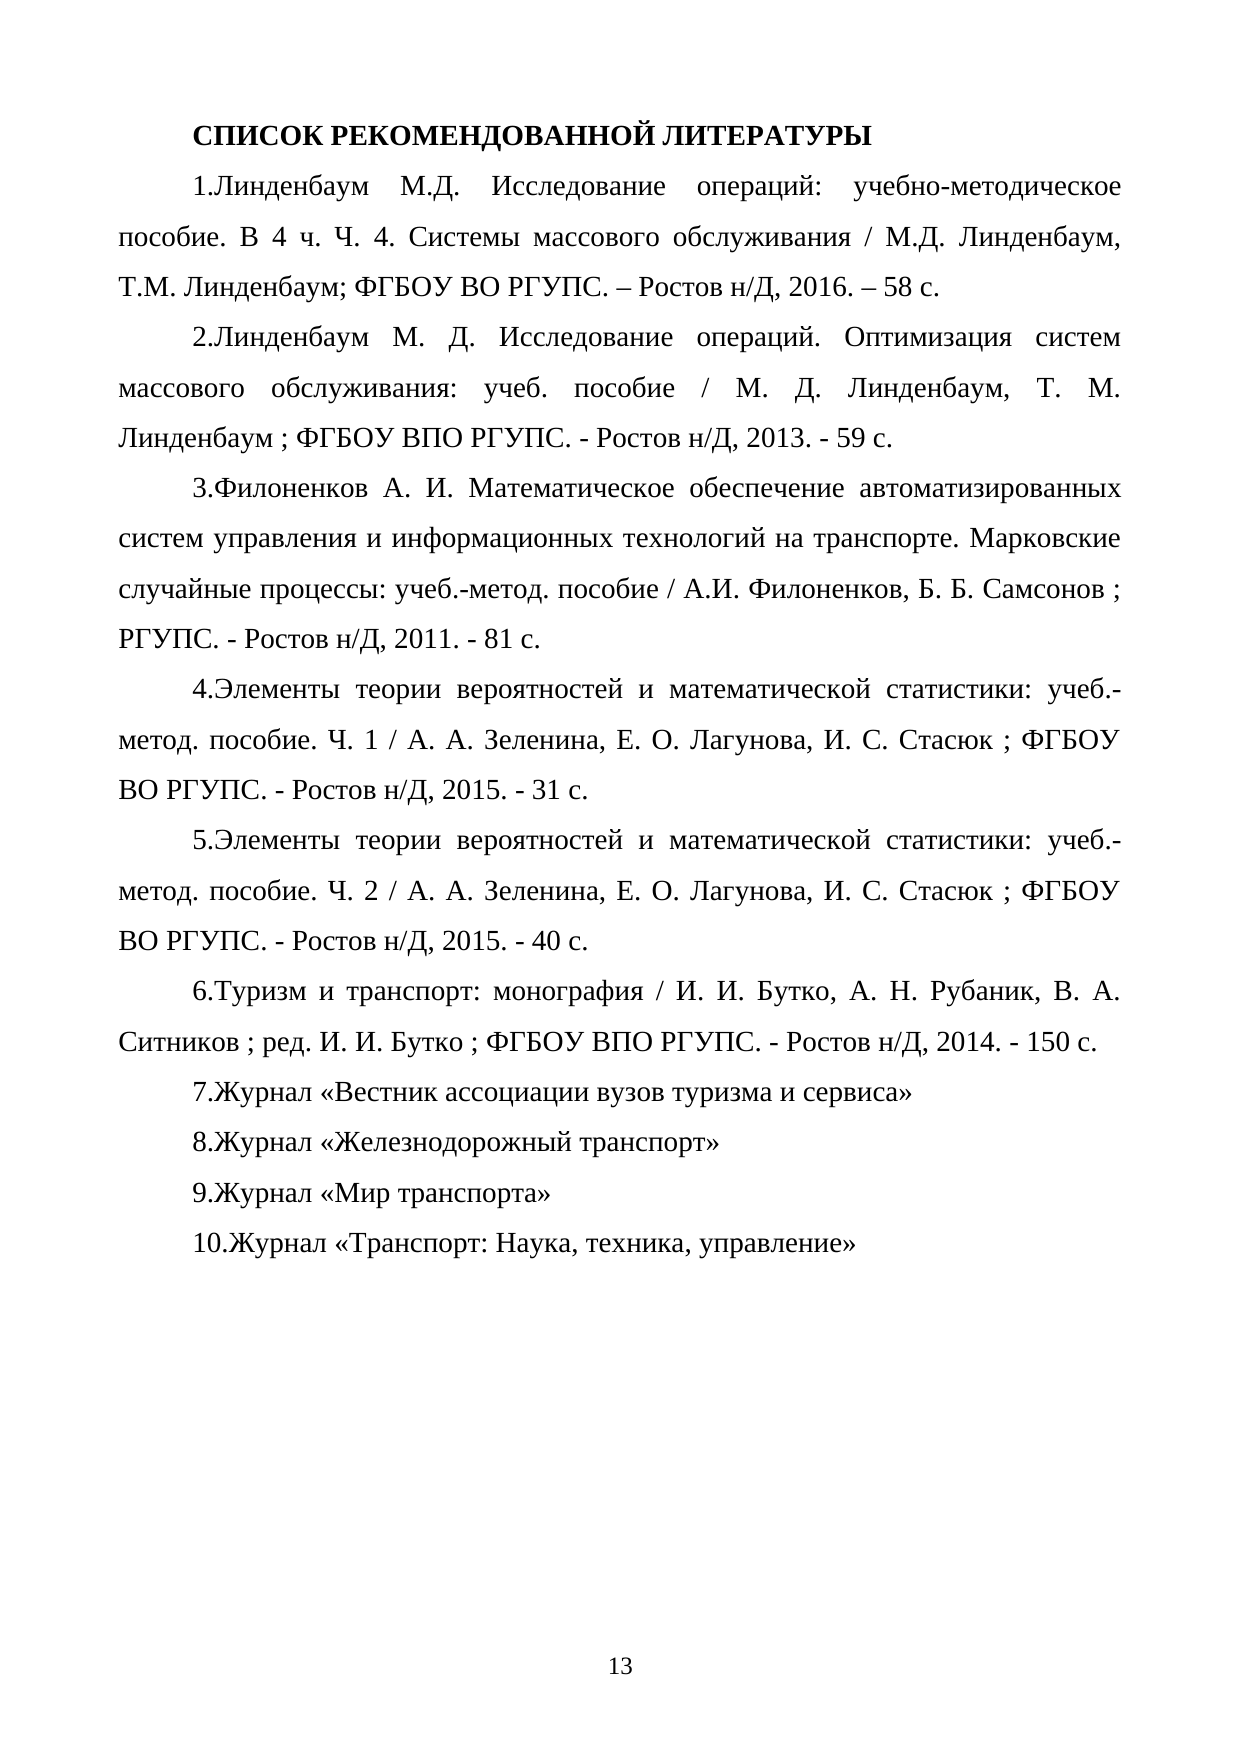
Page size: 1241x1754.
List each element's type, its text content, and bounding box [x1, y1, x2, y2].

list Журнал «Мир транспорта» [118, 1175, 1122, 1208]
list Линденбаум М. Д. Исследование операций. Оптимизация систем массового обслуживания: учеб. пособие / М. Д. Линденбаум, Т. М. Линденбаум ; ФГБОУ ВПО РГУПС. - Ростов н/Д, 2013. - 59 с. [118, 319, 1122, 453]
list Журнал «Железнодорожный транспорт» [118, 1124, 1122, 1158]
list Журнал «Транспорт: Наука, техника, управление» [118, 1225, 1122, 1258]
list Филоненков А. И. Математическое обеспечение автоматизированных систем управления и информационных технологий на транспорте. Марковские случайные процессы: учеб.-метод. пособие / А.И. Филоненков, Б. Б. Самсонов ; РГУПС. - Ростов н/Д, 2011. - 81 с. [118, 470, 1122, 655]
list Элементы теории вероятностей и математической статистики: учеб.-метод. пособие. Ч. 1 / А. А. Зеленина, Е. О. Лагунова, И. С. Стасюк ; ФГБОУ ВО РГУПС. - Ростов н/Д, 2015. - 31 с. [118, 672, 1122, 806]
list Журнал «Вестник ассоциации вузов туризма и сервиса» [118, 1074, 1122, 1108]
list Туризм и транспорт: монография / И. И. Бутко, А. Н. Рубаник, В. А. Ситников ; ред. И. И. Бутко ; ФГБОУ ВПО РГУПС. - Ростов н/Д, 2014. - 150 с. [118, 973, 1122, 1057]
list Элементы теории вероятностей и математической статистики: учеб.-метод. пособие. Ч. 2 / А. А. Зеленина, Е. О. Лагунова, И. С. Стасюк ; ФГБОУ ВО РГУПС. - Ростов н/Д, 2015. - 40 с. [118, 822, 1122, 957]
list Линденбаум М.Д. Исследование операций: учебно-методическое пособие. В 4 ч. Ч. 4. Системы массового обслуживания / М.Д. Линденбаум, Т.М. Линденбаум; ФГБОУ ВО РГУПС. – Ростов н/Д, 2016. – 58 с. [118, 168, 1122, 303]
text СПИСОК РЕКОМЕНДОВАННОЙ ЛИТЕРАТУРЫ [118, 118, 1122, 152]
